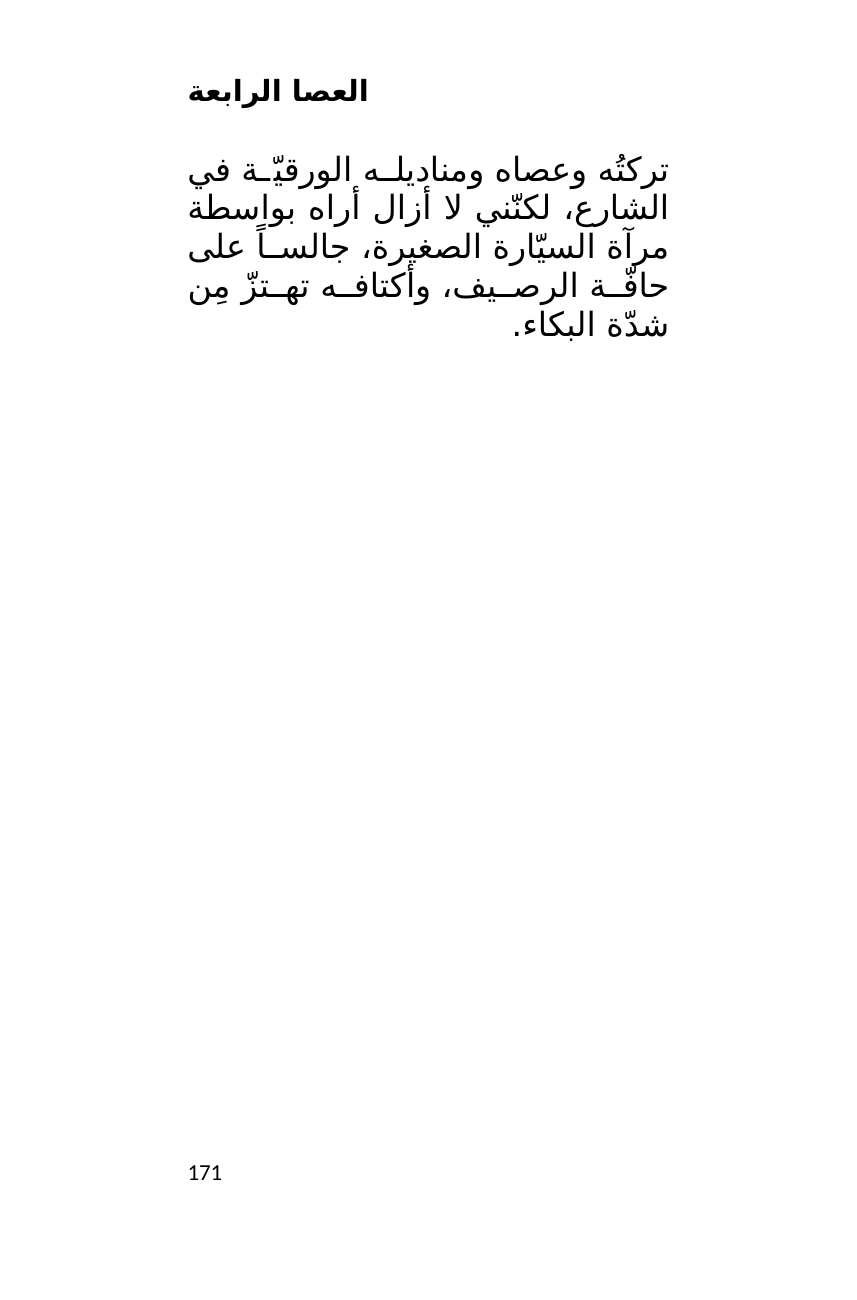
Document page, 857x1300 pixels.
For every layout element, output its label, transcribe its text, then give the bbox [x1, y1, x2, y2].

text تركتُه وعصاه ومناديله الورقيّة في الشارع، لكنّني لا أزال أراه بواسطة مرآة السيّارة الصغيرة، جالساً على حافّة الرصيف، وأكتافه تهتزّ مِن شدّة البكاء. [187, 150, 669, 344]
